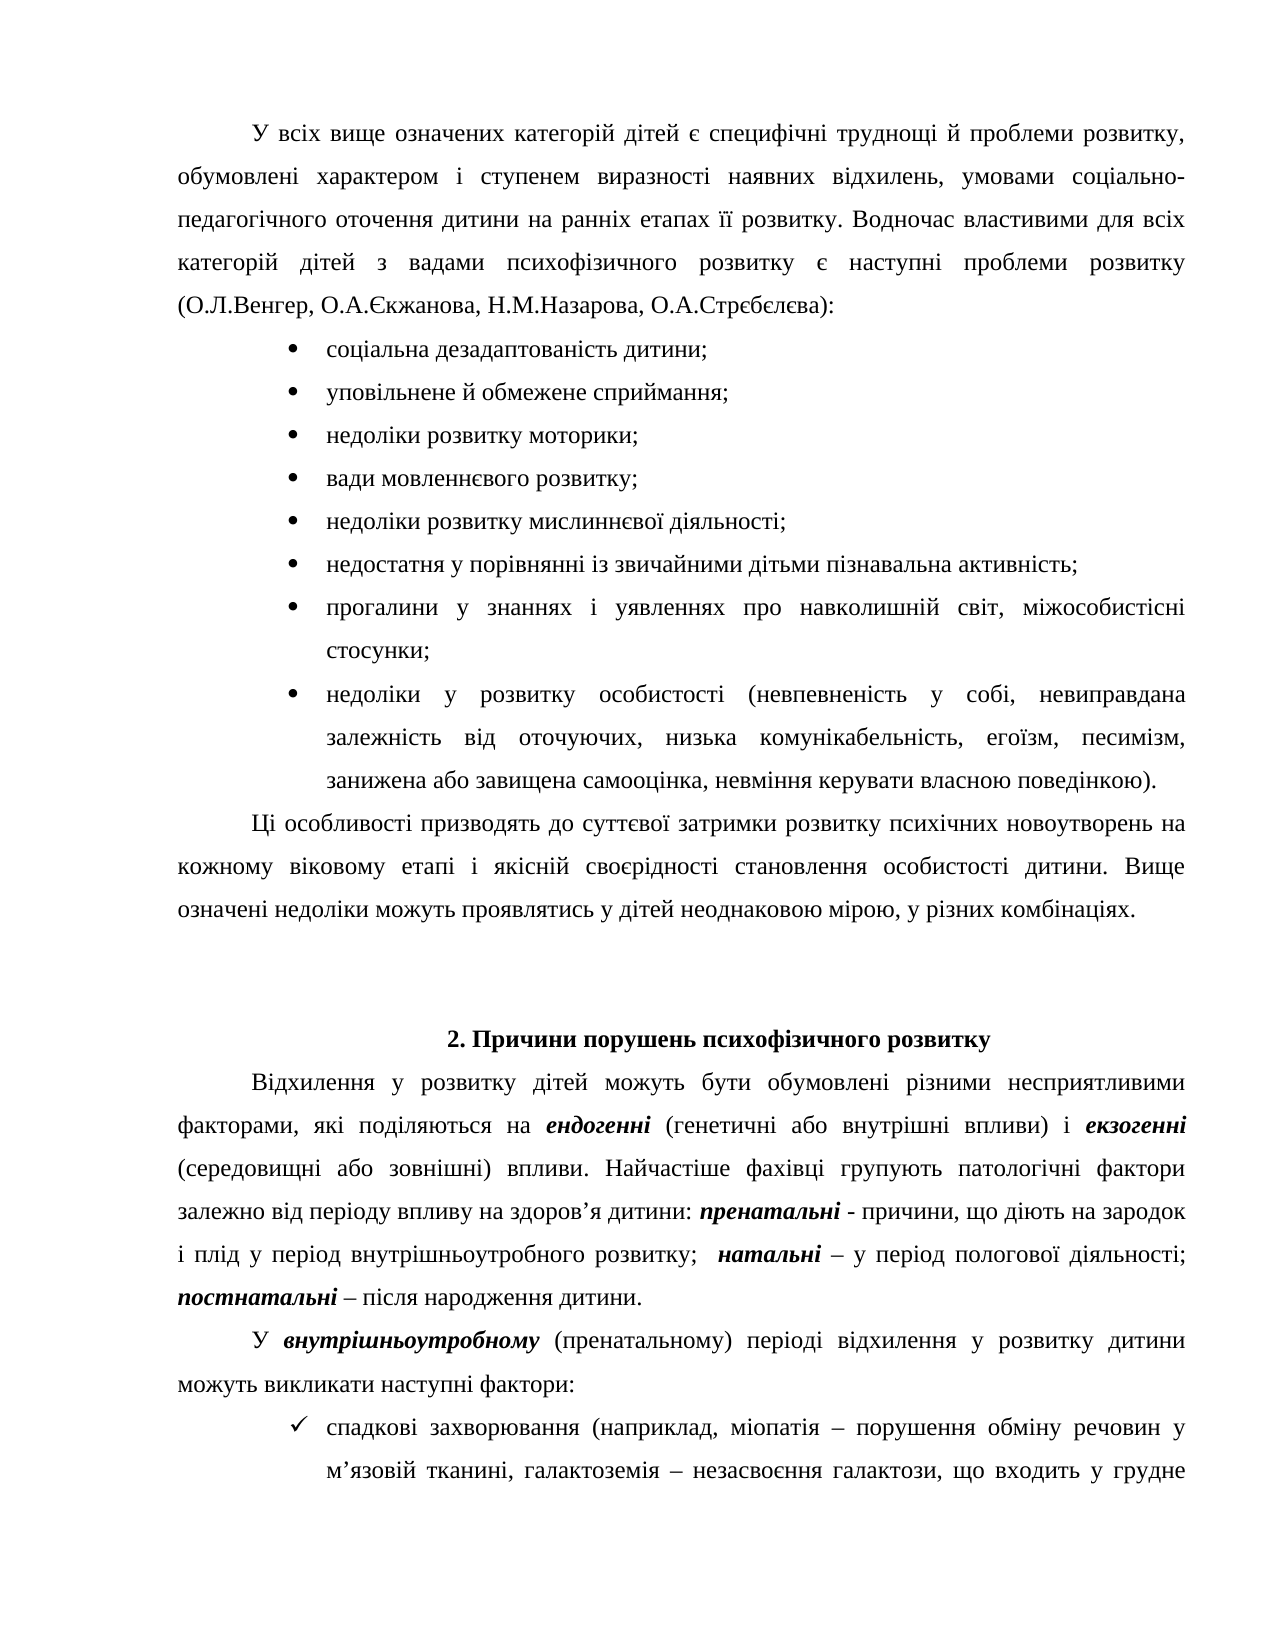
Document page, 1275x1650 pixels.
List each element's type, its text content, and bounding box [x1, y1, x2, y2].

list соціальна дезадаптованість дитини; [288, 334, 1186, 362]
list недоліки розвитку моторики; [288, 420, 1186, 449]
text Відхилення у розвитку дітей можуть бути обумовлені різними несприятливими факторами, які поділяються на ендогенні (генетичні або внутрішні впливи) і екзогенні (середовищні або зовнішні) впливи. Найчастіше фахівці групують патологічні фактори залежно від періоду впливу на здоров’я дитини: пренатальні - причини, що діють на зародок і плід у період внутрішньоутробного розвитку; натальні – у період пологової діяльності; постнатальні – після народження дитини. [177, 1067, 1186, 1311]
list недоліки у розвитку особистості (невпевненість у собі, невиправдана залежність від оточуючих, низька комунікабельність, егоїзм, песимізм, занижена або завищена самооцінка, невміння керувати власною поведінкою). [288, 679, 1186, 794]
text У всіх вище означених категорій дітей є специфічні труднощі й проблеми розвитку, обумовлені характером і ступенем виразності наявних відхилень, умовами соціально-педагогічного оточення дитини на ранніх етапах її розвитку. Водночас властивими для всіх категорій дітей з вадами психофізичного розвитку є наступні проблеми розвитку (О.Л.Венгер, О.А.Єкжанова, Н.М.Назарова, О.А.Стрєбєлєва): [177, 118, 1186, 319]
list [288, 1412, 1186, 1484]
list недоліки розвитку мислиннєвої діяльності; [288, 506, 1186, 535]
text У внутрішньоутробному (пренатальному) періоді відхилення у розвитку дитини можуть викликати наступні фактори: [177, 1326, 1186, 1397]
text Ці особливості призводять до суттєвої затримки розвитку психічних новоутворень на кожному віковому етапі і якісній своєрідності становлення особистості дитини. Вище означені недоліки можуть проявлятись у дітей неоднаковою мірою, у різних комбінаціях. [177, 808, 1186, 923]
list уповільнене й обмежене сприймання; [288, 377, 1186, 406]
list недостатня у порівнянні із звичайними дітьми пізнавальна активність; [288, 549, 1186, 578]
text 2. Причини порушень психофізичного розвитку [177, 1024, 1186, 1052]
list вади мовленнєвого розвитку; [288, 463, 1186, 492]
list прогалини у знаннях і уявленнях про навколишній світ, міжособистісні стосунки; [288, 592, 1186, 664]
